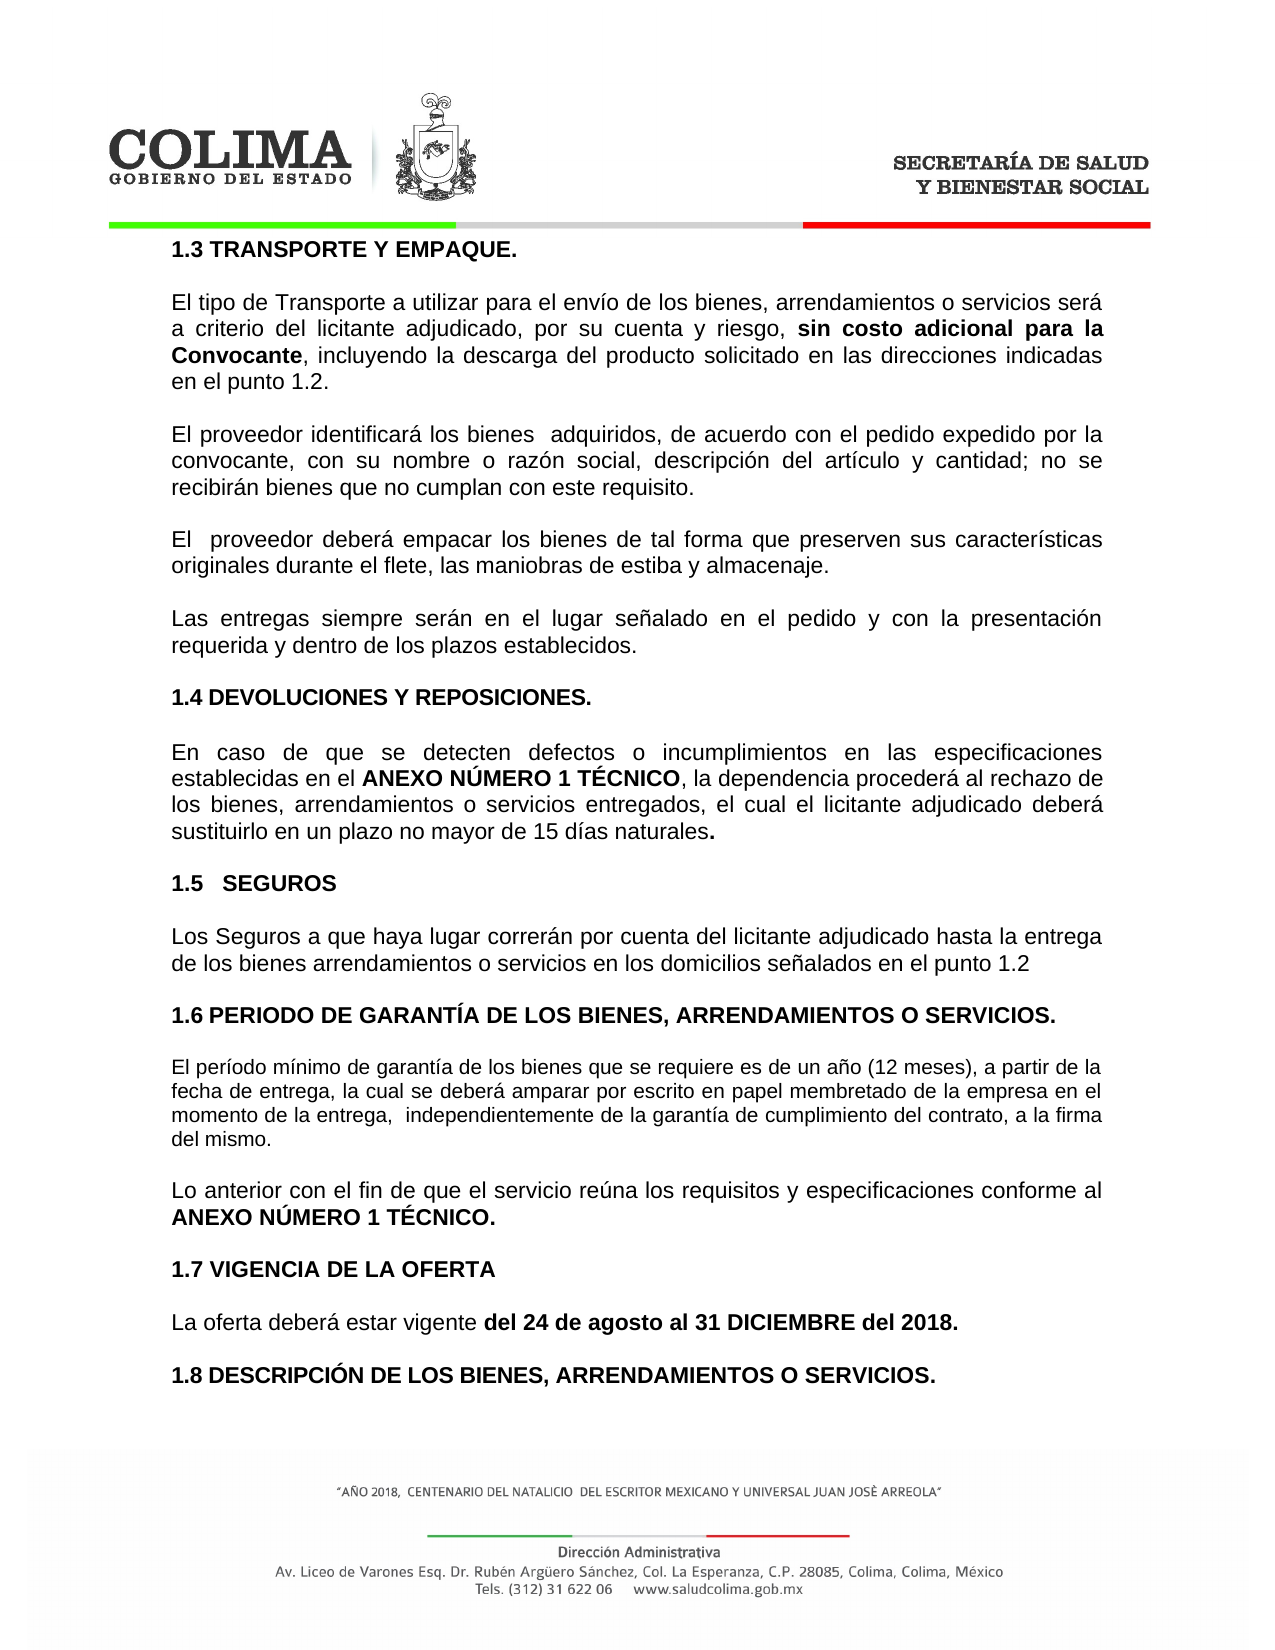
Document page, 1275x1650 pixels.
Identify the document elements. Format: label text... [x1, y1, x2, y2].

text En caso de que se detecten defectos o incumplimientos en las especificaciones establecidas en el ANEXO NÚMERO 1 TÉCNICO, la dependencia procederá al rechazo de los bienes, arrendamientos o servicios entregados, el cual el licitante adjudicado deberá sustituirlo en un plazo no mayor de 15 días naturales. [171, 739, 1104, 844]
text El proveedor deberá empacar los bienes de tal forma que preserven sus características originales durante el flete, las maniobras de estiba y almacenaje. [171, 526, 1104, 579]
text 1.7 VIGENCIA DE LA OFERTA [171, 1256, 1104, 1282]
text La oferta deberá estar vigente del 24 de agosto al 31 DICIEMBRE del 2018. [171, 1309, 1104, 1335]
text 1.4 DEVOLUCIONES Y REPOSICIONES. [171, 684, 1104, 711]
text El proveedor identificará los bienes adquiridos, de acuerdo con el pedido expedido por la convocante, con su nombre o razón social, descripción del artículo y cantidad; no se recibirán bienes que no cumplan con este requisito. [171, 421, 1104, 500]
list PERIODO DE GARANTÍA DE LOS BIENES, ARRENDAMIENTOS O SERVICIOS. [171, 1002, 1104, 1028]
text El tipo de Transporte a utilizar para el envío de los bienes, arrendamientos o servicios será a criterio del licitante adjudicado, por su cuenta y riesgo, sin costo adicional para la Convocante, incluyendo la descarga del producto solicitado en las direcciones indicadas en el punto 1.2. [171, 289, 1104, 394]
picture [27, 1449, 1249, 1650]
picture [0, 7, 1261, 238]
text Los Seguros a que haya lugar correrán por cuenta del licitante adjudicado hasta la entrega de los bienes arrendamientos o servicios en los domicilios señalados en el punto 1.2 [171, 923, 1104, 976]
text El período mínimo de garantía de los bienes que se requiere es de un año (12 meses), a partir de la fecha de entrega, la cual se deberá amparar por escrito en papel membretado de la empresa en el momento de la entrega, independientemente de la garantía de cumplimiento del contrato, a la firma del mismo. [171, 1055, 1104, 1151]
text Las entregas siempre serán en el lugar señalado en el pedido y con la presentación requerida y dentro de los plazos establecidos. [171, 605, 1104, 658]
text Lo anterior con el fin de que el servicio reúna los requisitos y especificaciones conforme al ANEXO NÚMERO 1 TÉCNICO. [171, 1177, 1104, 1230]
text 1.8 DESCRIPCIÓN DE LOS BIENES, ARRENDAMIENTOS O SERVICIOS. [171, 1362, 1104, 1388]
text 1.3 TRANSPORTE Y EMPAQUE. [171, 236, 1104, 263]
text 1.5 SEGUROS [171, 870, 1104, 897]
